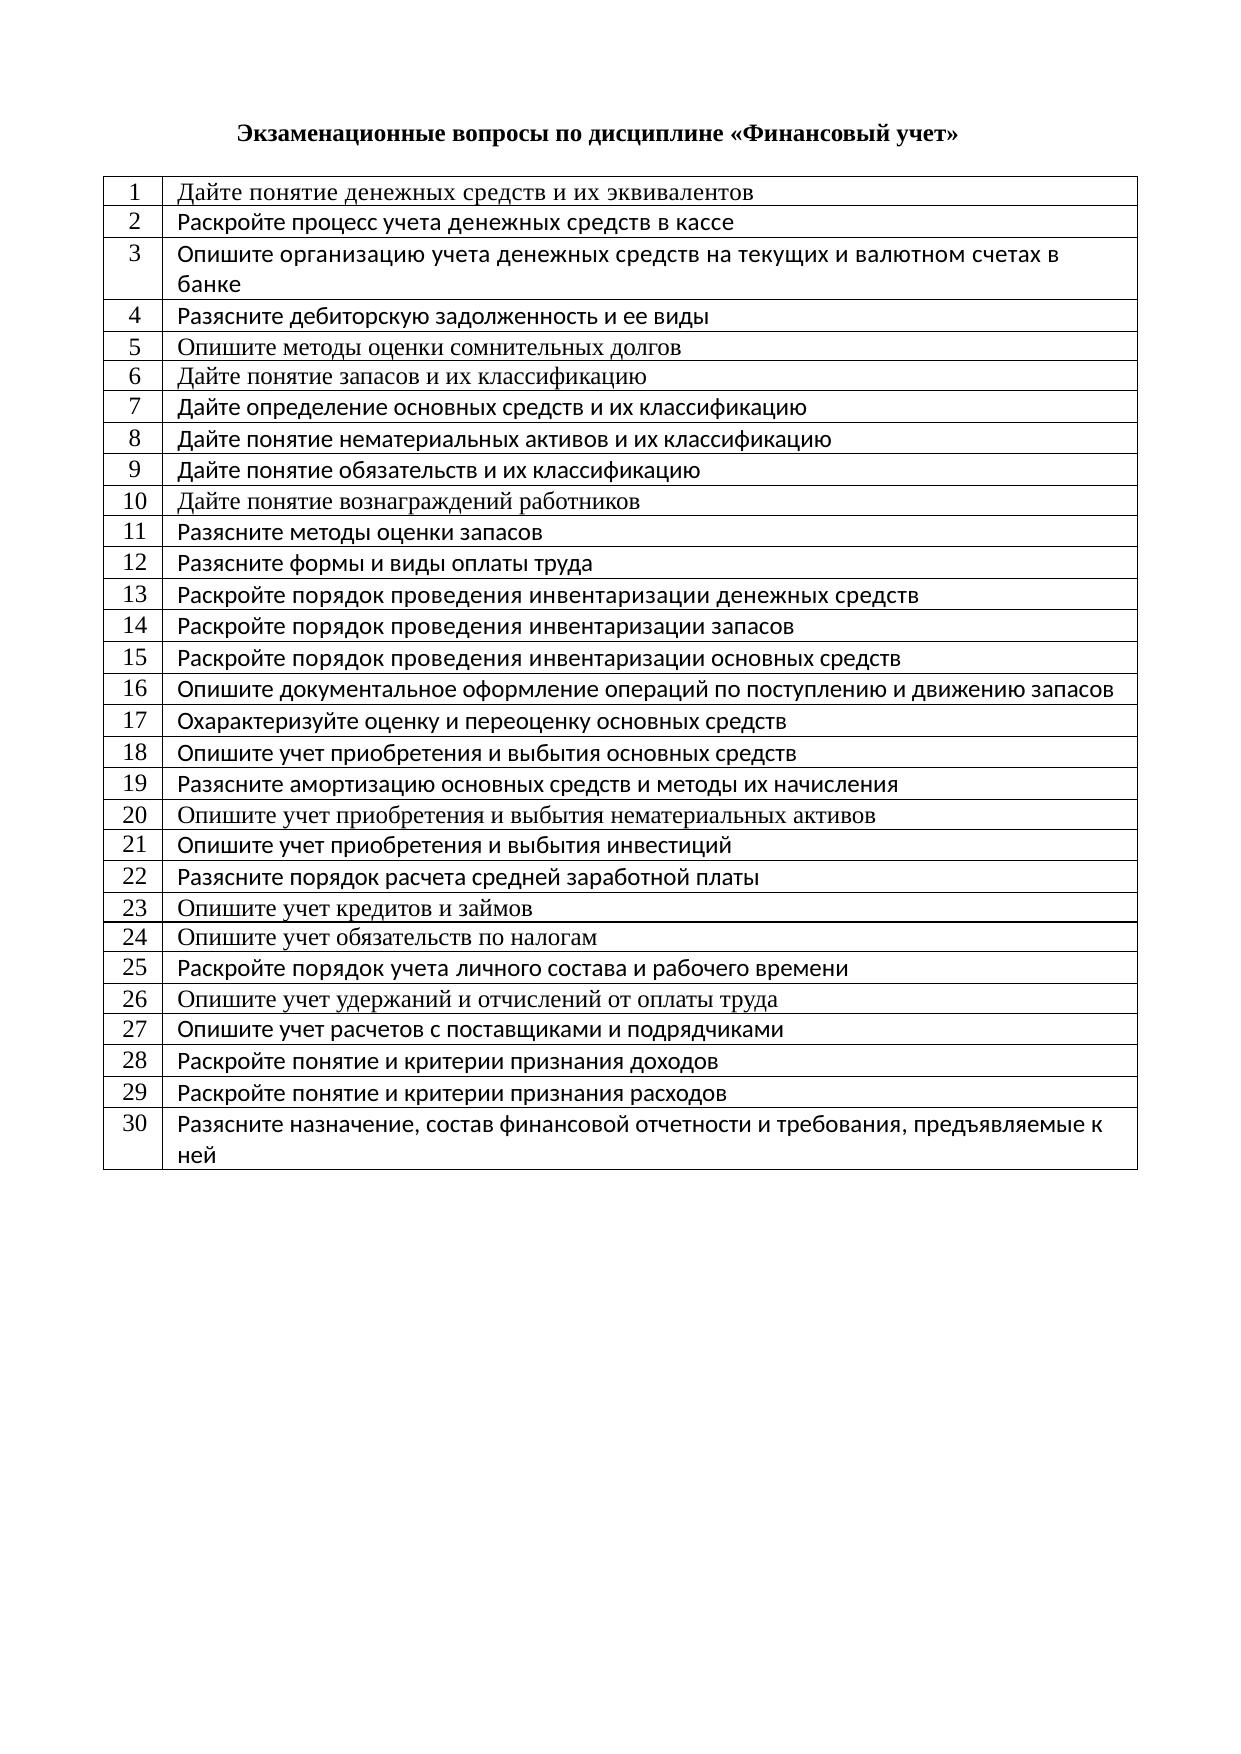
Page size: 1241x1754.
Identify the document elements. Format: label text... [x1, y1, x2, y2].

table_cell Опишите учет расчетов с поставщиками и подрядчиками [163, 1014, 1137, 1044]
table_cell 8 [104, 423, 162, 453]
table_cell 29 [104, 1077, 162, 1107]
table_cell 25 [104, 952, 162, 983]
table_cell Опишите учет приобретения и выбытия нематериальных активов [163, 800, 1137, 828]
table_cell Разясните порядок расчета средней заработной платы [163, 861, 1137, 892]
table_cell 11 [104, 516, 162, 546]
table_cell Опишите учет приобретения и выбытия основных средств [163, 737, 1137, 767]
table_cell 3 [104, 238, 162, 299]
table_cell Раскройте процесс учета денежных средств в кассе [163, 206, 1137, 237]
table_cell 16 [104, 674, 162, 704]
table_cell 27 [104, 1014, 162, 1044]
table_cell 23 [104, 893, 162, 921]
table_cell Охарактеризуйте оценку и переоценку основных средств [163, 705, 1137, 736]
table_cell Разясните дебиторскую задолженность и ее виды [163, 300, 1137, 331]
table_cell 2 [104, 206, 162, 237]
table_cell 9 [104, 454, 162, 485]
table_cell Разясните методы оценки запасов [163, 516, 1137, 546]
table_cell 30 [104, 1108, 162, 1169]
table_cell 28 [104, 1045, 162, 1076]
table_cell 12 [104, 547, 162, 578]
table_cell Дайте определение основных средств и их классификацию [163, 391, 1137, 422]
table_cell Раскройте порядок проведения инвентаризации основных средств [163, 642, 1137, 672]
table_cell 21 [104, 830, 162, 860]
table_cell 19 [104, 768, 162, 799]
table_cell Опишите учет приобретения и выбытия инвестиций [163, 830, 1137, 860]
table_cell 15 [104, 642, 162, 672]
table_cell 22 [104, 861, 162, 892]
table_cell Опишите учет кредитов и займов [163, 893, 1137, 921]
table_cell Опишите учет обязательств по налогам [163, 923, 1137, 951]
table_cell 26 [104, 984, 162, 1013]
table_cell 10 [104, 486, 162, 515]
table_cell 6 [104, 361, 162, 390]
table_cell Опишите организацию учета денежных средств на текущих и валютном счетах в банке [163, 238, 1137, 299]
table_cell 17 [104, 705, 162, 736]
table_cell 20 [104, 800, 162, 828]
table_cell Раскройте понятие и критерии признания доходов [163, 1045, 1137, 1076]
list Экзаменационные вопросы по дисциплине «Финансовый учет» [236, 118, 1152, 147]
table_cell 5 [104, 332, 162, 360]
table_cell Опишите методы оценки сомнительных долгов [163, 332, 1137, 360]
table_cell Раскройте понятие и критерии признания расходов [163, 1077, 1137, 1107]
table_cell Разясните назначение, состав финансовой отчетности и требования, предъявляемые к ней [163, 1108, 1137, 1169]
table_cell 18 [104, 737, 162, 767]
table_cell Опишите учет удержаний и отчислений от оплаты труда [163, 984, 1137, 1013]
table_cell 7 [104, 391, 162, 422]
table_cell Раскройте порядок проведения инвентаризации запасов [163, 610, 1137, 641]
table_cell Опишите документальное оформление операций по поступлению и движению запасов [163, 674, 1137, 704]
table_cell Дайте понятие нематериальных активов и их классификацию [163, 423, 1137, 453]
table_cell 13 [104, 579, 162, 609]
table_cell Раскройте порядок проведения инвентаризации денежных средств [163, 579, 1137, 609]
table_header Дайте понятие денежных средств и их эквивалентов [163, 177, 1137, 205]
table_cell Дайте понятие вознаграждений работников [163, 486, 1137, 515]
table_cell 14 [104, 610, 162, 641]
table_cell Дайте понятие обязательств и их классификацию [163, 454, 1137, 485]
table_cell Разясните амортизацию основных средств и методы их начисления [163, 768, 1137, 799]
table_cell 4 [104, 300, 162, 331]
table_cell 24 [104, 923, 162, 951]
table_cell Дайте понятие запасов и их классификацию [163, 361, 1137, 390]
table_header 1 [104, 177, 162, 205]
table_cell Раскройте порядок учета личного состава и рабочего времени [163, 952, 1137, 983]
table_cell Разясните формы и виды оплаты труда [163, 547, 1137, 578]
